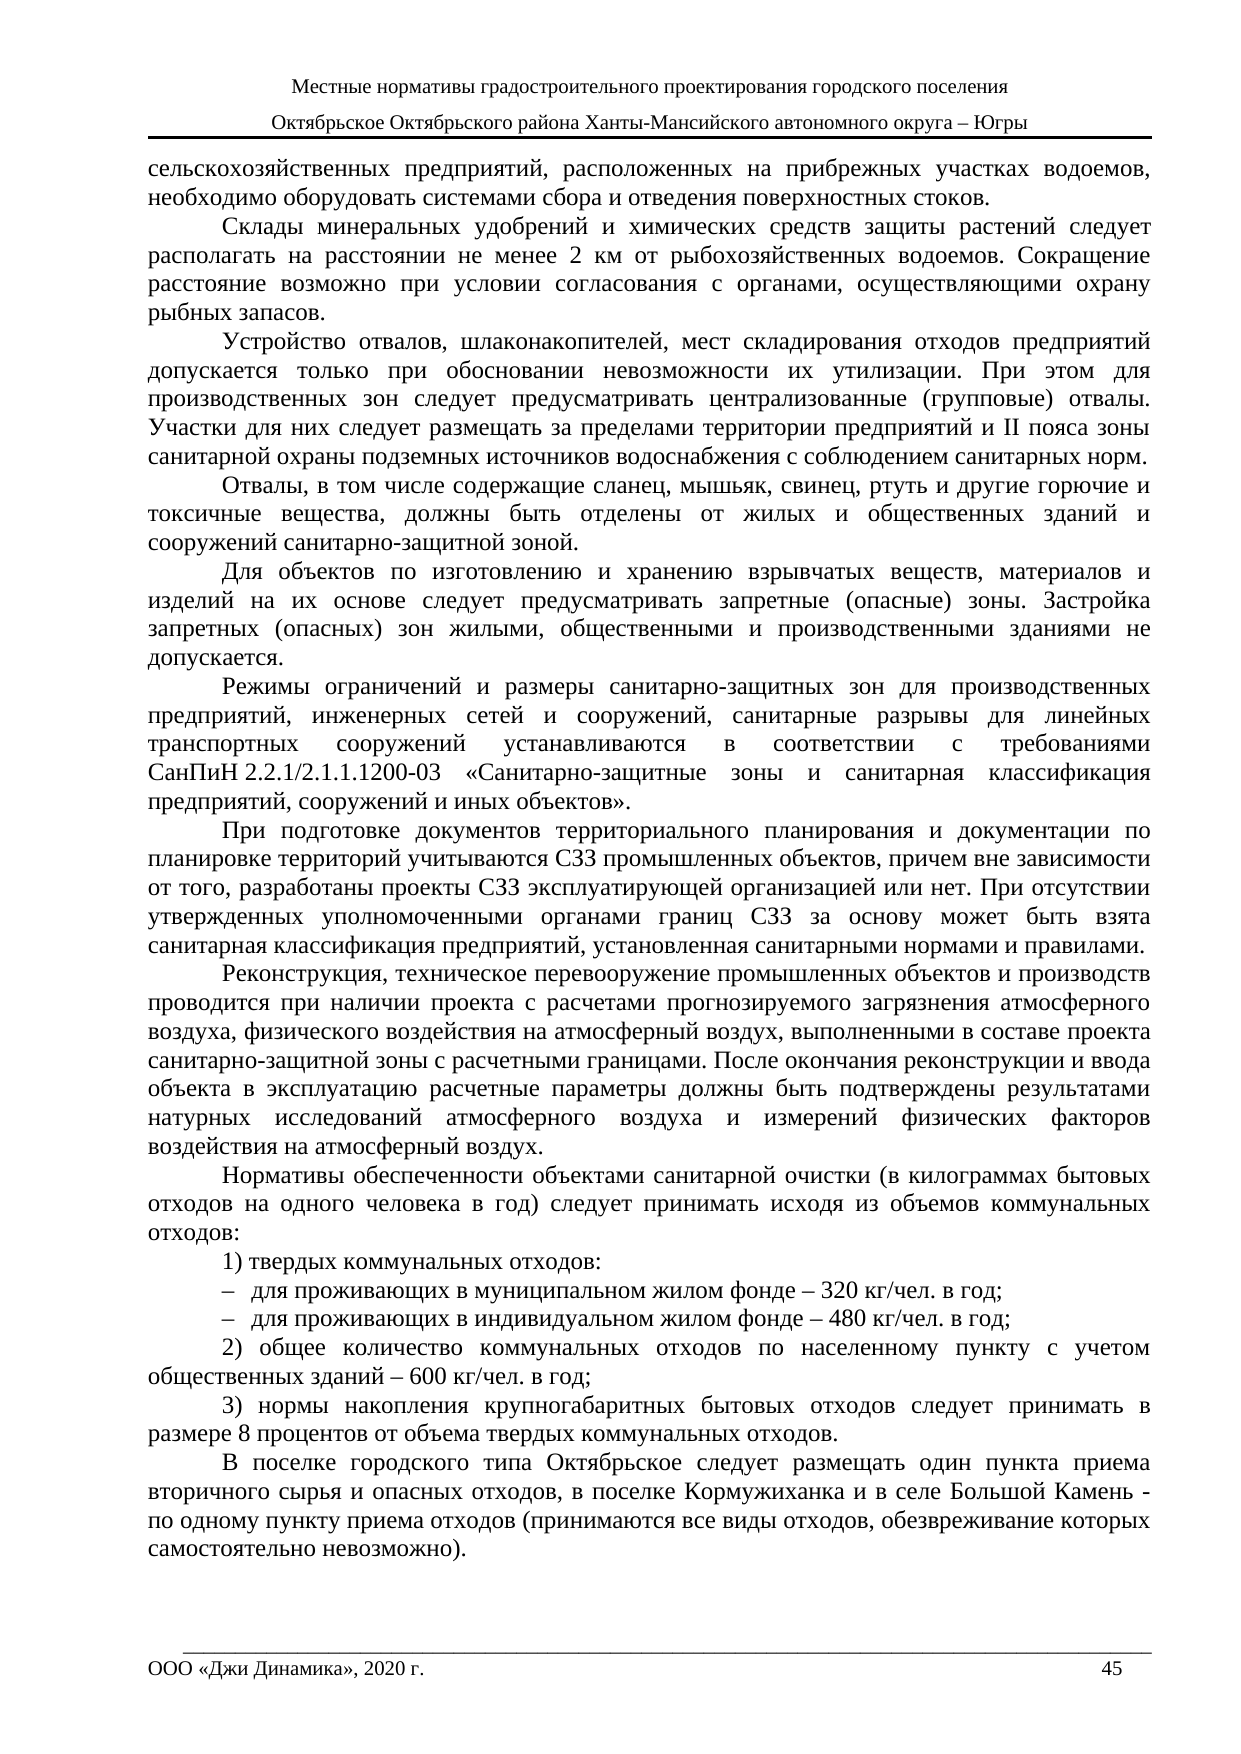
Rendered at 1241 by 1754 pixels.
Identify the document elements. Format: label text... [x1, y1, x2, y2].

text 3) нормы накопления крупногабаритных бытовых отходов следует принимать в размере 8 процентов от объема твердых коммунальных отходов. [148, 1390, 1152, 1447]
text Режимы ограничений и размеры санитарно-защитных зон для производственных предприятий, инженерных сетей и сооружений, санитарные разрывы для линейных транспортных сооружений устанавливаются в соответствии с требованиями СанПиН 2.2.1/2.1.1.1200-03 «Санитарно-защитные зоны и санитарная классификация предприятий, сооружений и иных объектов». [148, 671, 1152, 815]
text Отвалы, в том числе содержащие сланец, мышьяк, свинец, ртуть и другие горючие и токсичные вещества, должны быть отделены от жилых и общественных зданий и сооружений санитарно-защитной зоной. [148, 470, 1152, 556]
list для проживающих в муниципальном жилом фонде – 320 кг/чел. в год; [148, 1275, 1152, 1303]
list для проживающих в индивидуальном жилом фонде – 480 кг/чел. в год; [148, 1303, 1152, 1332]
text 1) твердых коммунальных отходов: [148, 1246, 1152, 1275]
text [148, 153, 1152, 211]
text Реконструкция, техническое перевооружение промышленных объектов и производств проводится при наличии проекта с расчетами прогнозируемого загрязнения атмосферного воздуха, физического воздействия на атмосферный воздух, выполненными в составе проекта санитарно-защитной зоны с расчетными границами. После окончания реконструкции и ввода объекта в эксплуатацию расчетные параметры должны быть подтверждены результатами натурных исследований атмосферного воздуха и измерений физических факторов воздействия на атмосферный воздух. [148, 958, 1152, 1160]
text Для объектов по изготовлению и хранению взрывчатых веществ, материалов и изделий на их основе следует предусматривать запретные (опасные) зоны. Застройка запретных (опасных) зон жилыми, общественными и производственными зданиями не допускается. [148, 556, 1152, 671]
text При подготовке документов территориального планирования и документации по планировке территорий учитываются СЗЗ промышленных объектов, причем вне зависимости от того, разработаны проекты СЗЗ эксплуатирующей организацией или нет. При отсутствии утвержденных уполномоченными органами границ СЗЗ за основу может быть взята санитарная классификация предприятий, установленная санитарными нормами и правилами. [148, 815, 1152, 958]
text Нормативы обеспеченности объектами санитарной очистки (в килограммах бытовых отходов на одного человека в год) следует принимать исходя из объемов коммунальных отходов: [148, 1160, 1152, 1246]
text Склады минеральных удобрений и химических средств защиты растений следует располагать на расстоянии не менее 2 км от рыбохозяйственных водоемов. Сокращение расстояние возможно при условии согласования с органами, осуществляющими охрану рыбных запасов. [148, 211, 1152, 326]
text Устройство отвалов, шлаконакопителей, мест складирования отходов предприятий допускается только при обосновании невозможности их утилизации. При этом для производственных зон следует предусматривать централизованные (групповые) отвалы. Участки для них следует размещать за пределами территории предприятий и II пояса зоны санитарной охраны подземных источников водоснабжения с соблюдением санитарных норм. [148, 326, 1152, 470]
text 2) общее количество коммунальных отходов по населенному пункту с учетом общественных зданий – 600 кг/чел. в год; [148, 1332, 1152, 1390]
text В поселке городского типа Октябрьское следует размещать один пункта приема вторичного сырья и опасных отходов, в поселке Кормужиханка и в селе Большой Камень - по одному пункту приема отходов (принимаются все виды отходов, обезвреживание которых самостоятельно невозможно). [148, 1447, 1152, 1562]
